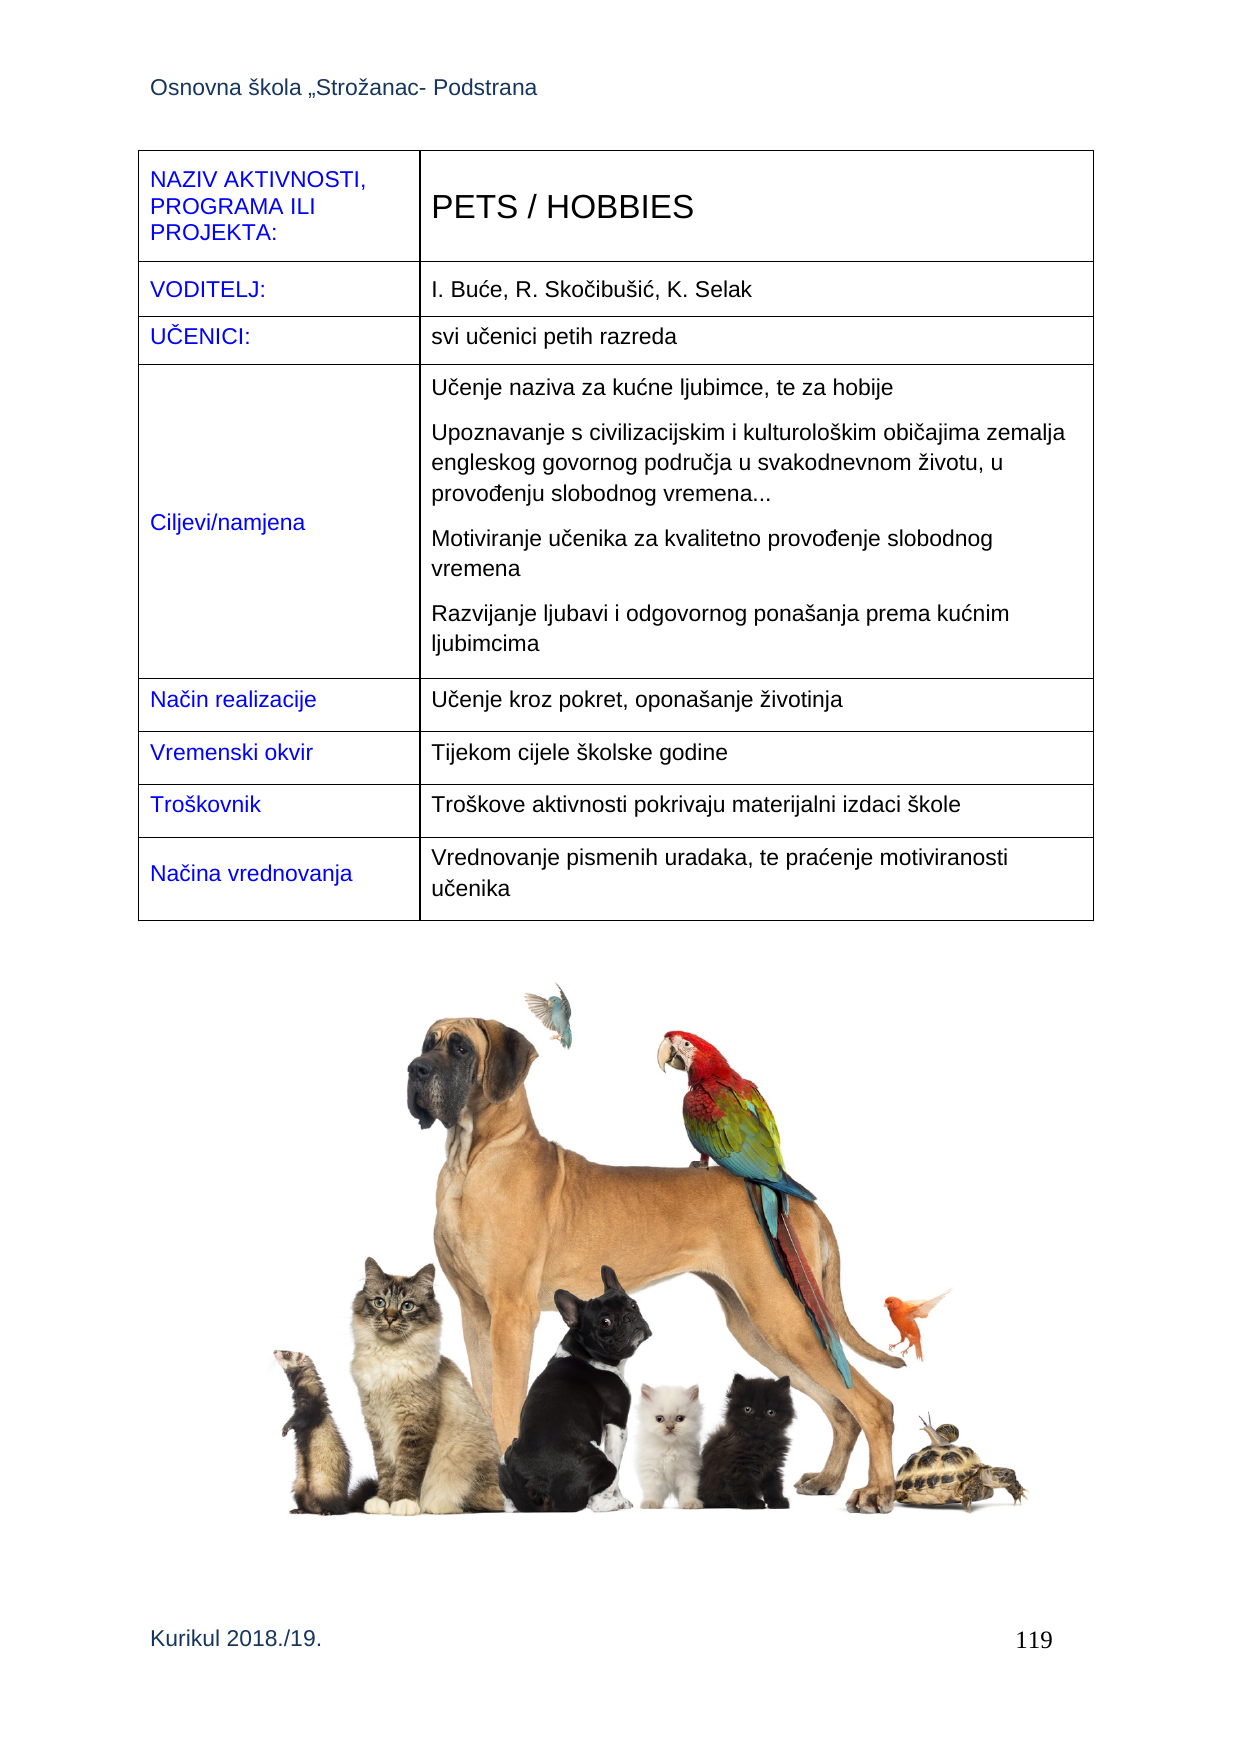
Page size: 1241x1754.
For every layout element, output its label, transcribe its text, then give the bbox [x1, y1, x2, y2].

table_cell Učenje naziva za kućne ljubimce, te za hobije Upoznavanje s civilizacijskim i kulturološkim običajima zemalja engleskog govornog područja u svakodnevnom životu, u provođenju slobodnog vremena... Motiviranje učenika za kvalitetno provođenje slobodnog vremena Razvijanje ljubavi i odgovornog ponašanja prema kućnim ljubimcima [421, 365, 1093, 678]
table_cell Ciljevi/namjena [139, 365, 419, 678]
table_cell Vremenski okvir [139, 732, 419, 784]
table_header PETS / HOBBIES [421, 151, 1093, 261]
table_cell VODITELJ: [139, 262, 419, 316]
table_cell Vrednovanje pismenih uradaka, te praćenje motiviranosti učenika [421, 838, 1093, 920]
table_cell Učenje kroz pokret, oponašanje životinja [421, 679, 1093, 731]
table_cell Troškovnik [139, 785, 419, 837]
table_cell UČENICI: [139, 317, 419, 364]
table_cell I. Buće, R. Skočibušić, K. Selak [421, 262, 1093, 316]
table_cell Tijekom cijele školske godine [421, 732, 1093, 784]
table_cell Načina vrednovanja [139, 838, 419, 920]
table_cell svi učenici petih razreda [421, 317, 1093, 364]
table_header NAZIV AKTIVNOSTI, PROGRAMA ILI PROJEKTA: [139, 151, 419, 261]
table_cell Troškove aktivnosti pokrivaju materijalni izdaci škole [421, 785, 1093, 837]
table_cell Način realizacije [139, 679, 419, 731]
picture [150, 921, 1096, 1534]
